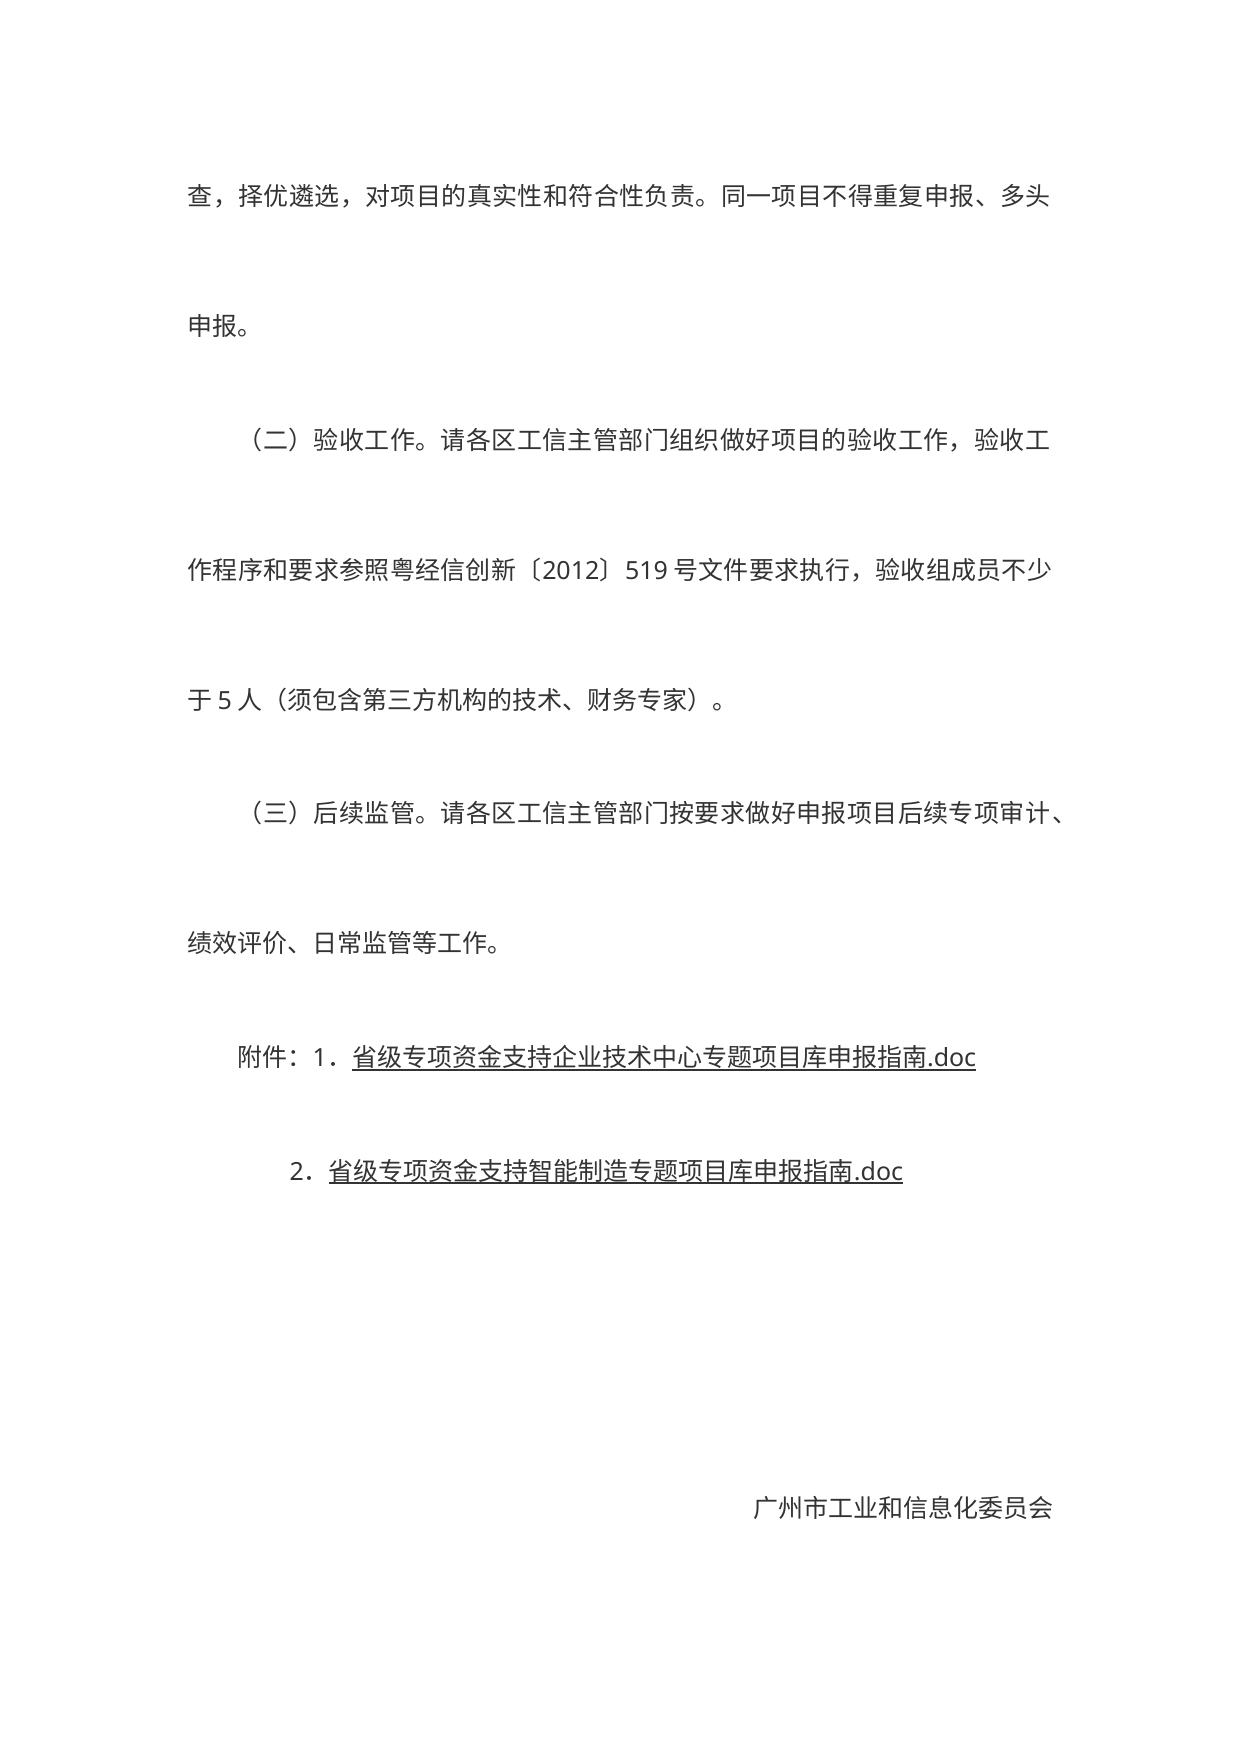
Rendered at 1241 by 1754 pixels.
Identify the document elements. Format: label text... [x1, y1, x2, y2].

text 2．省级专项资金支持智能制造专题项目库申报指南.doc [187, 1137, 1053, 1202]
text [187, 162, 1053, 357]
text （三）后续监管。请各区工信主管部门按要求做好申报项目后续专项审计、绩效评价、日常监管等工作。 [187, 779, 1053, 974]
text （二）验收工作。请各区工信主管部门组织做好项目的验收工作，验收工作程序和要求参照粤经信创新〔2012〕519号文件要求执行，验收组成员不少于5人（须包含第三方机构的技术、财务专家）。 [187, 406, 1053, 731]
text 附件：1．省级专项资金支持企业技术中心专题项目库申报指南.doc [187, 1023, 1053, 1088]
text 广州市工业和信息化委员会 [187, 1474, 1053, 1539]
